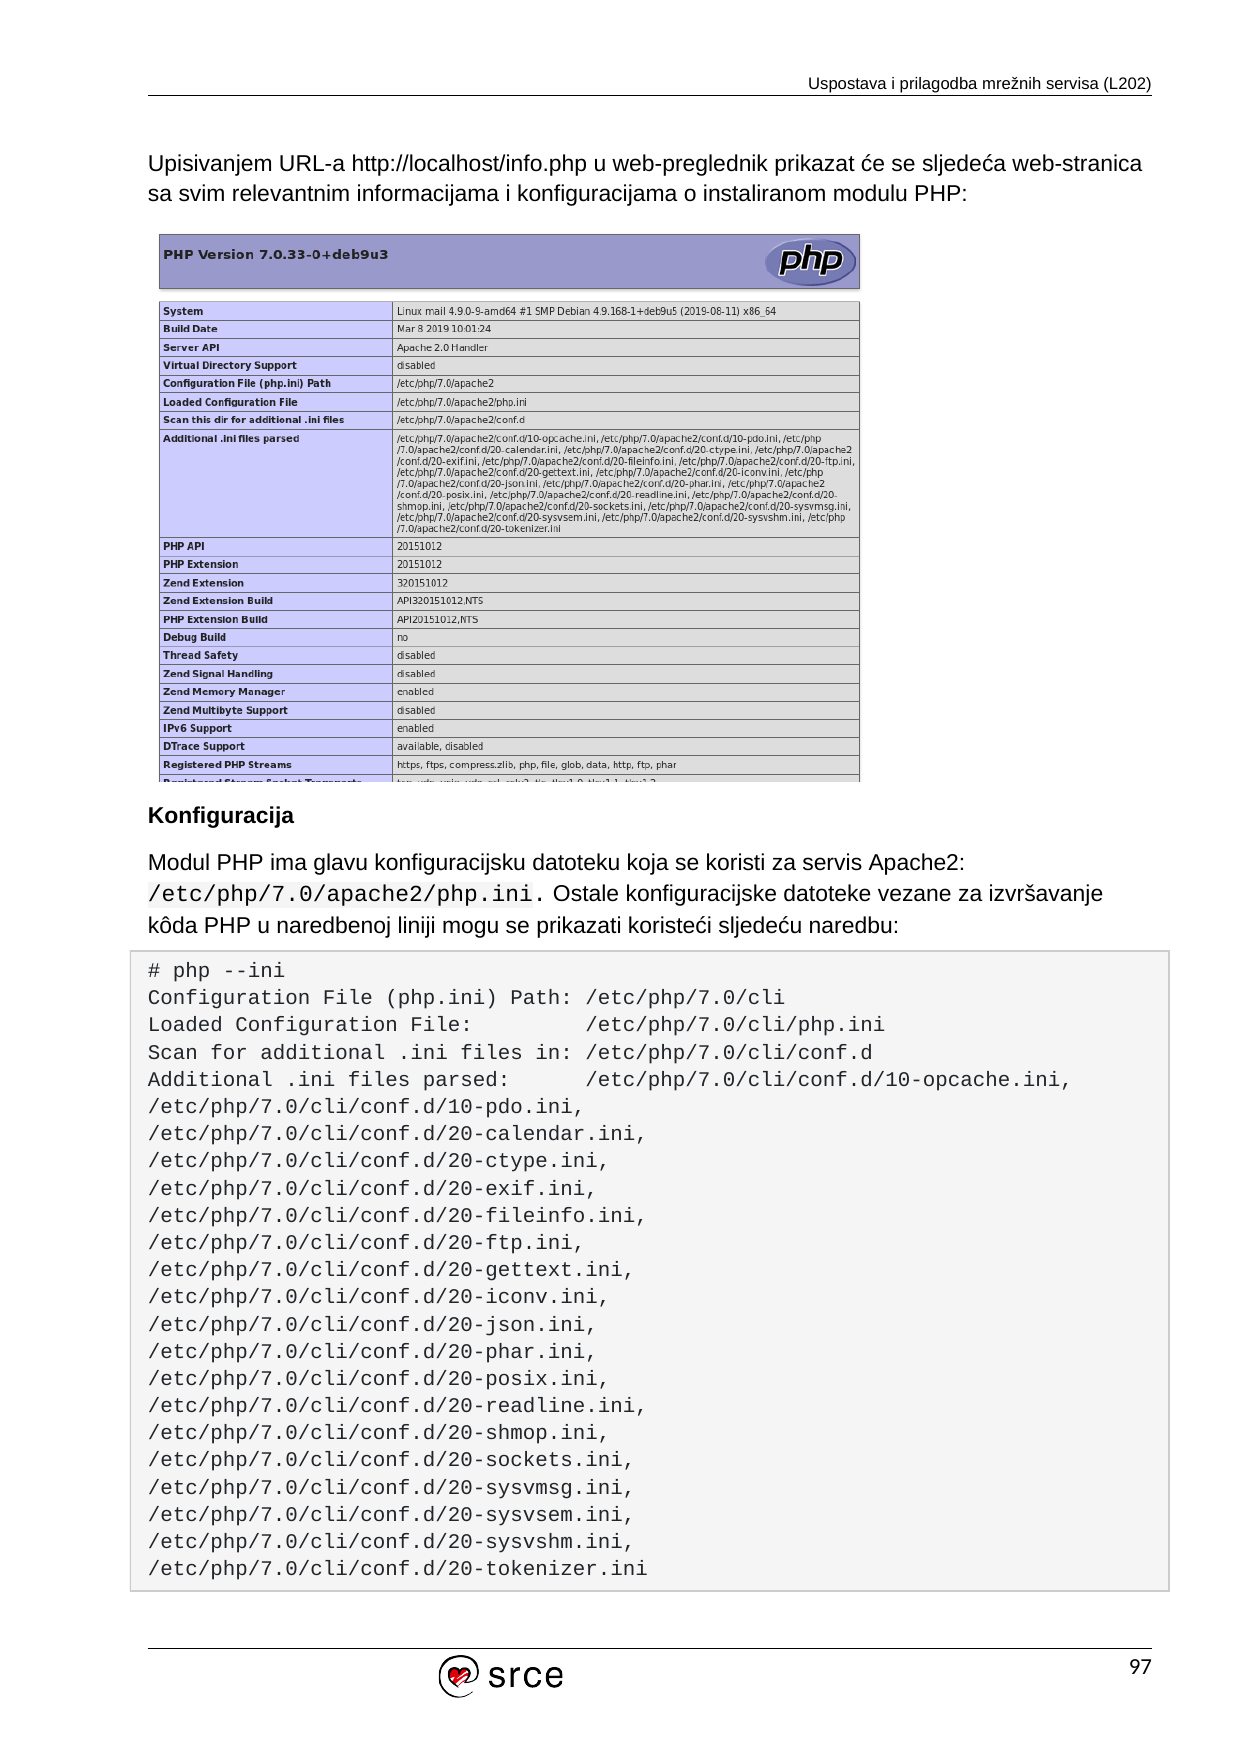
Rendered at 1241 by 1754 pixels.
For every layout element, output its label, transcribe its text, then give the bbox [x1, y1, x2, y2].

text /etc/php/7.0/cli/conf.d/20-sysvmsg.ini, [131, 1467, 1168, 1494]
text Configuration File (php.ini) Path: /etc/php/7.0/cli [131, 977, 1168, 1004]
text Modul PHP ima glavu konfiguracijsku datoteku koja se koristi za servis Apache2: /etc/php/7.0/apache2/php.ini. Ostale konfiguracijske datoteke vezane za izvršavanje kôda PHP u naredbenoj liniji mogu se prikazati koristeći sljedeću naredbu: [148, 849, 1152, 938]
text Additional .ini files parsed: /etc/php/7.0/cli/conf.d/10-opcache.ini, [131, 1059, 1168, 1086]
text /etc/php/7.0/cli/conf.d/20-tokenizer.ini [131, 1548, 1168, 1590]
text /etc/php/7.0/cli/conf.d/20-calendar.ini, [131, 1113, 1168, 1141]
text /etc/php/7.0/cli/conf.d/20-fileinfo.ini, [131, 1195, 1168, 1222]
text /etc/php/7.0/cli/conf.d/20-readline.ini, [131, 1385, 1168, 1412]
text Konfiguracija [148, 802, 1152, 829]
text /etc/php/7.0/cli/conf.d/20-gettext.ini, [131, 1249, 1168, 1276]
text Loaded Configuration File: /etc/php/7.0/cli/php.ini [131, 1004, 1168, 1032]
text /etc/php/7.0/cli/conf.d/20-sockets.ini, [131, 1439, 1168, 1467]
text /etc/php/7.0/cli/conf.d/10-pdo.ini, [131, 1086, 1168, 1113]
text /etc/php/7.0/cli/conf.d/20-shmop.ini, [131, 1412, 1168, 1439]
text /etc/php/7.0/cli/conf.d/20-ftp.ini, [131, 1222, 1168, 1249]
picture [438, 1655, 563, 1698]
text /etc/php/7.0/cli/conf.d/20-json.ini, [131, 1304, 1168, 1331]
picture [147, 226, 872, 782]
text Scan for additional .ini files in: /etc/php/7.0/cli/conf.d [131, 1032, 1168, 1059]
text /etc/php/7.0/cli/conf.d/20-phar.ini, [131, 1331, 1168, 1358]
text /etc/php/7.0/cli/conf.d/20-sysvshm.ini, [131, 1521, 1168, 1548]
text # php --ini [131, 952, 1168, 977]
text /etc/php/7.0/cli/conf.d/20-iconv.ini, [131, 1276, 1168, 1304]
text Upisivanjem URL-a http://localhost/info.php u web-preglednik prikazat će se sljedeća web-stranica sa svim relevantnim informacijama i konfiguracijama o instaliranom modulu PHP: [148, 150, 1152, 206]
text /etc/php/7.0/cli/conf.d/20-posix.ini, [131, 1358, 1168, 1385]
text /etc/php/7.0/cli/conf.d/20-ctype.ini, [131, 1141, 1168, 1168]
text /etc/php/7.0/cli/conf.d/20-sysvsem.ini, [131, 1494, 1168, 1521]
text /etc/php/7.0/cli/conf.d/20-exif.ini, [131, 1168, 1168, 1195]
